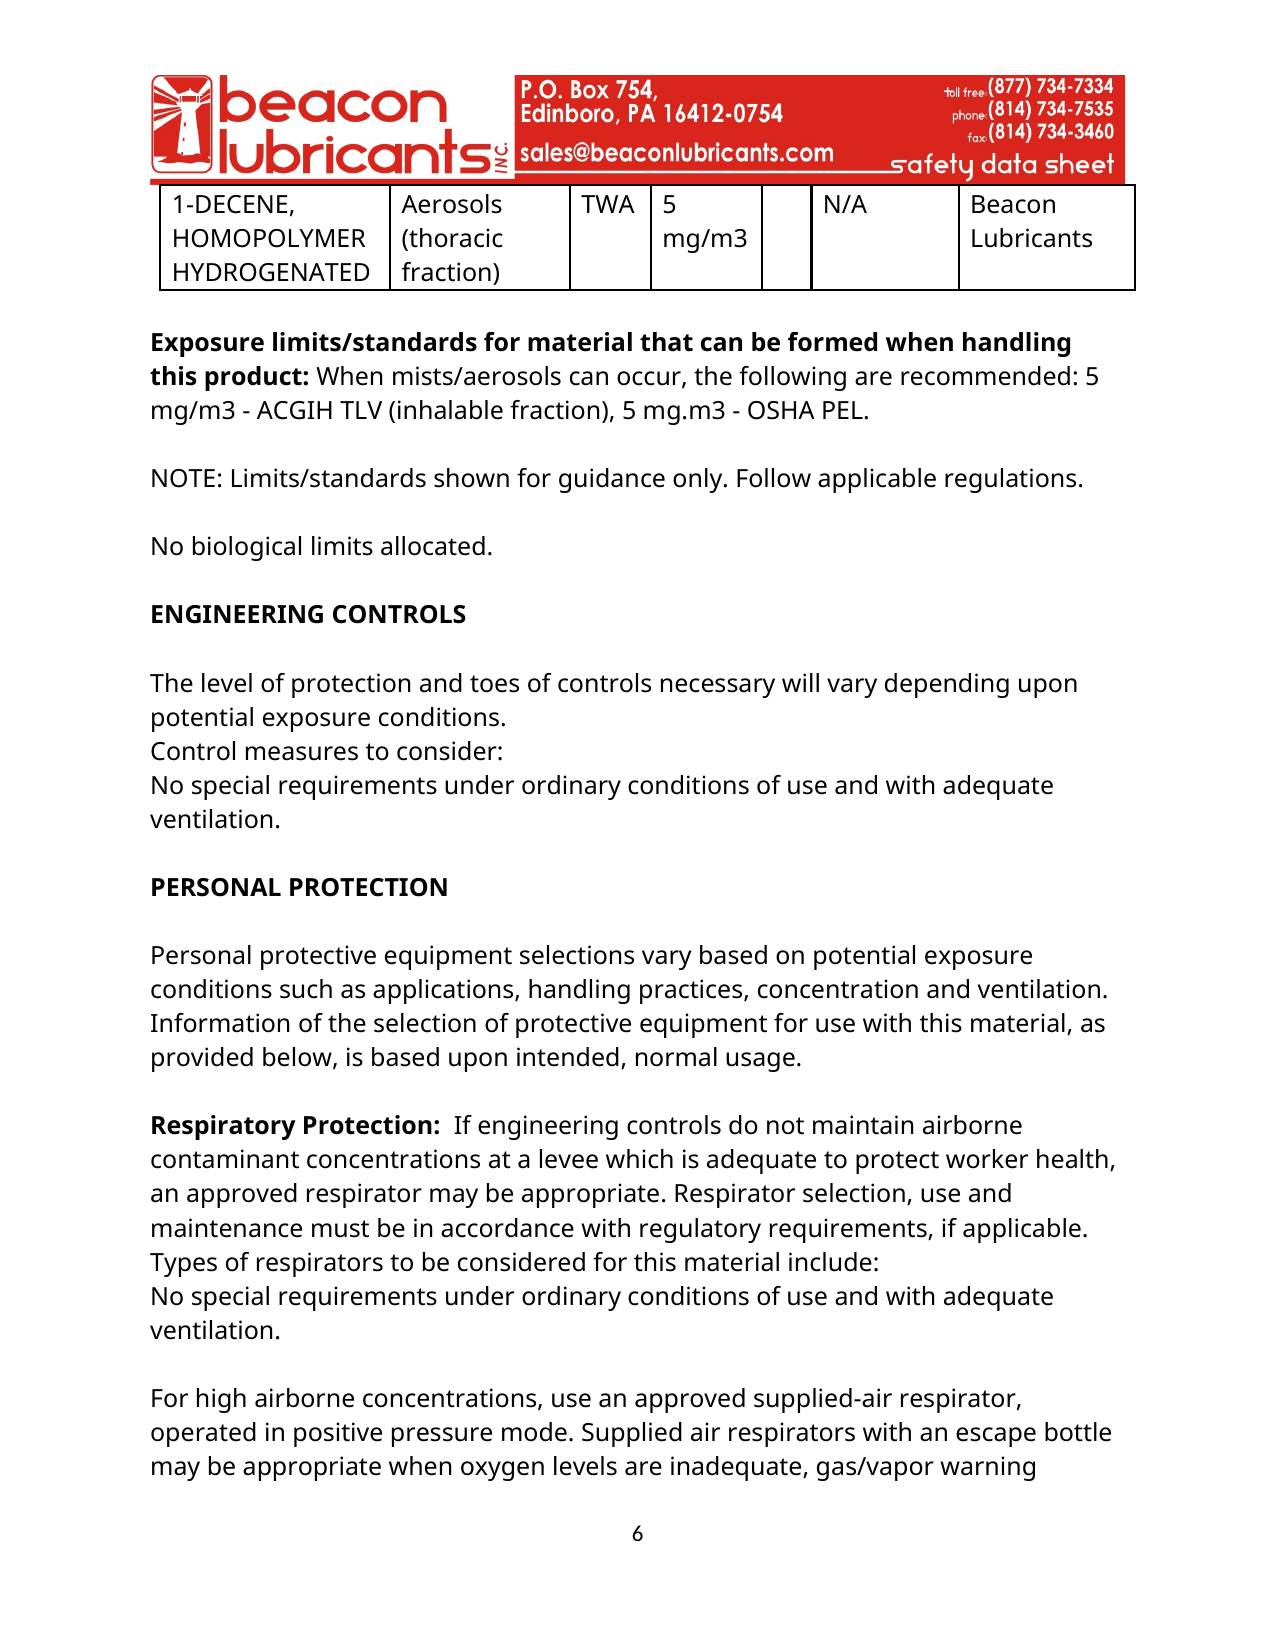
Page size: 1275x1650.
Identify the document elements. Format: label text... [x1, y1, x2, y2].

table_cell Aerosols (thoracic fraction) [391, 186, 569, 288]
text NOTE: Limits/standards shown for guidance only. Follow applicable regulations. [150, 461, 1125, 495]
table_cell N/A [813, 186, 958, 288]
table_cell TWA [571, 186, 650, 288]
text Exposure limits/standards for material that can be formed when handling this product: When mists/aerosols can occur, the following are recommended: 5 mg/m3 - ACGIH TLV (inhalable fraction), 5 mg.m3 - OSHA PEL. [150, 324, 1125, 427]
table_cell [763, 186, 810, 288]
picture [150, 75, 1125, 185]
table_cell 1-DECENE, HOMOPOLYMER HYDROGENATED [161, 186, 389, 288]
table_cell Beacon Lubricants [960, 186, 1134, 288]
table_cell 5 mg/m3 [652, 186, 761, 288]
